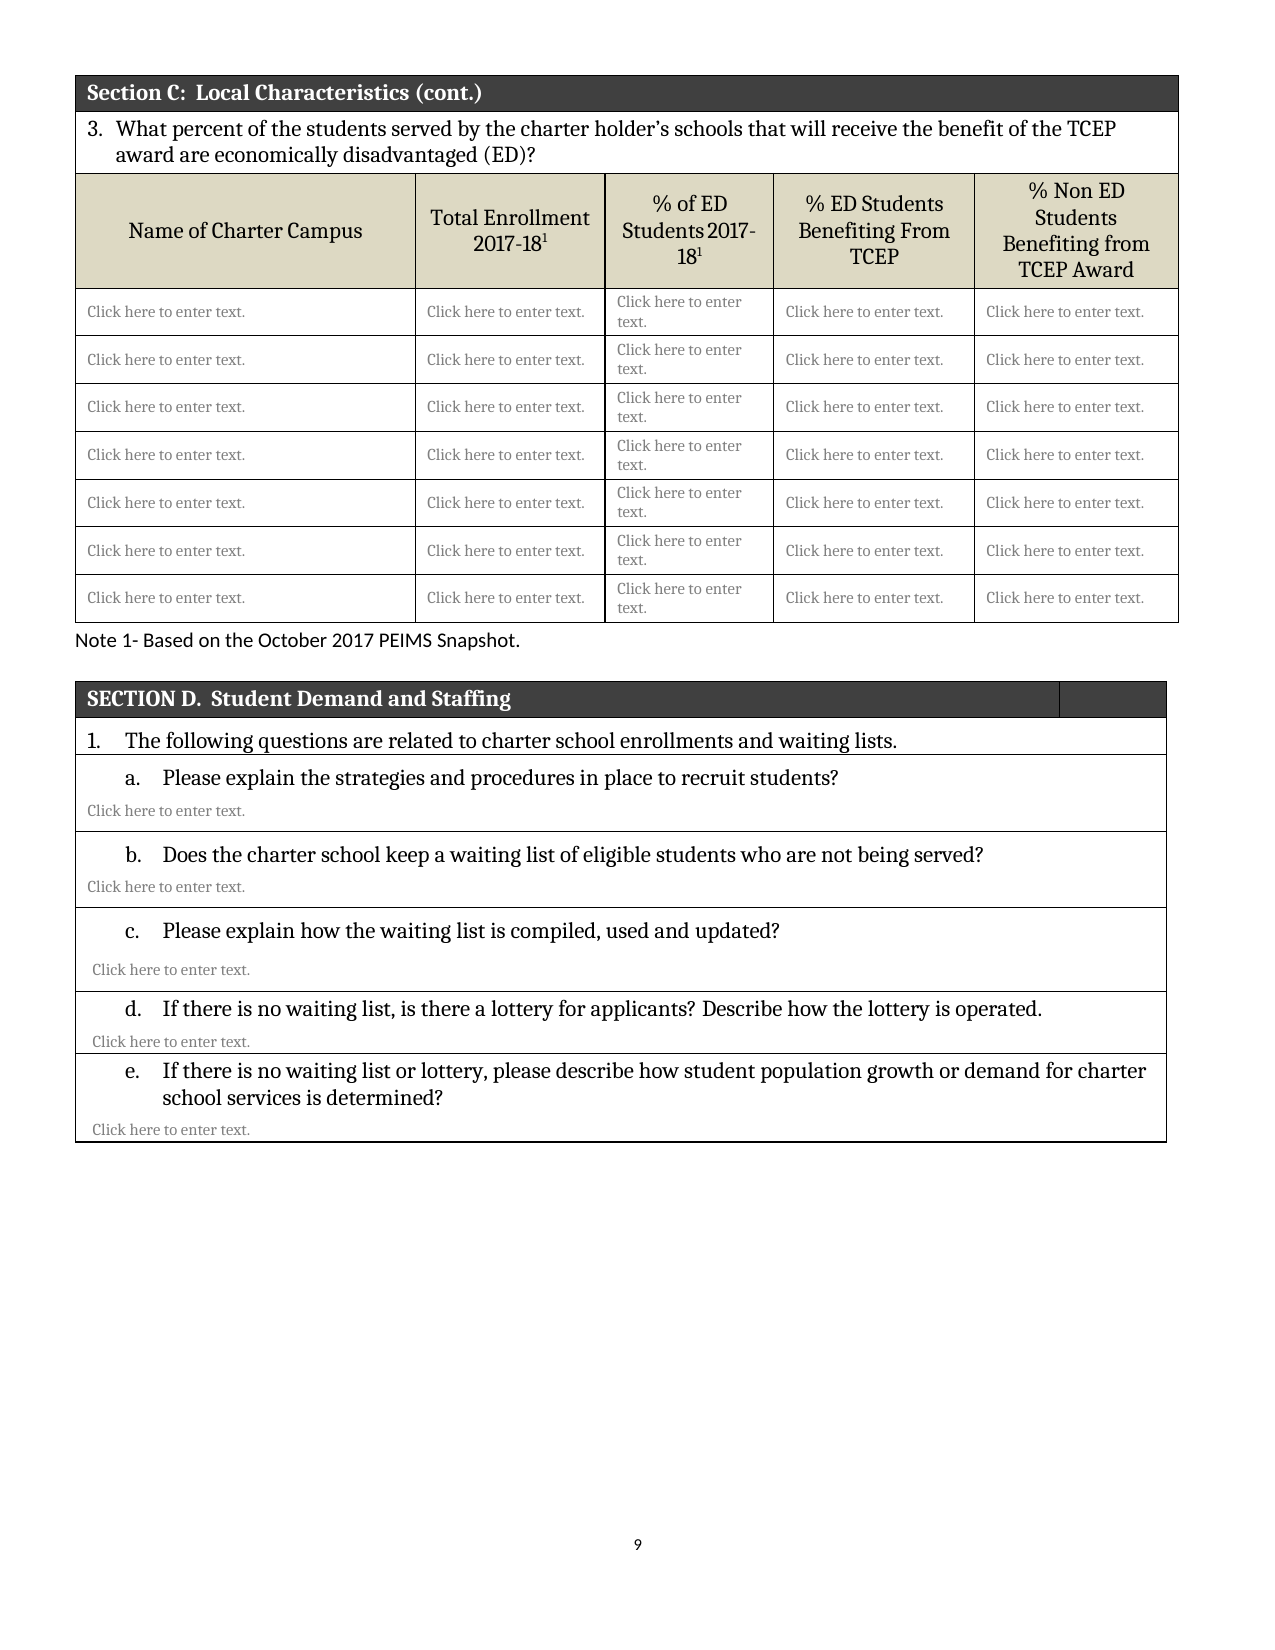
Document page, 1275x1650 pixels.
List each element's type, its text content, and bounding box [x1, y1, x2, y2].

table_header [1060, 682, 1166, 717]
table_cell [774, 527, 974, 574]
table_cell Name of Charter Campus [76, 174, 415, 288]
table_cell [774, 575, 974, 622]
text Note 1- Based on the October 2017 PEIMS Snapshot. [75, 627, 1200, 652]
table_cell [774, 480, 974, 526]
table_cell Total Enrollment 2017-181 [416, 174, 604, 288]
table_cell Please explain the strategies and procedures in place to recruit students? [76, 755, 1166, 831]
table_cell What percent of the students served by the charter holder’s schools that will receive the benefit of the TCEP award are economically disadvantaged (ED)? [76, 112, 1178, 173]
table_cell The following questions are related to charter school enrollments and waiting lists. [76, 718, 1166, 754]
table_cell % Non ED Students Benefiting from TCEP Award [975, 174, 1178, 288]
table_cell [975, 289, 1178, 335]
table_cell [774, 336, 974, 383]
table_cell % of ED Students 2017-181 [606, 174, 773, 288]
table_header Section C: Local Characteristics (cont.) [76, 76, 1178, 111]
table_cell [774, 384, 974, 431]
table_cell [975, 575, 1178, 622]
table_cell [774, 432, 974, 478]
table_cell If there is no waiting list or lottery, please describe how student population growth or demand for charter school services is determined? [76, 1054, 1166, 1141]
table_cell [975, 336, 1178, 383]
table_cell Does the charter school keep a waiting list of eligible students who are not being served? [76, 832, 1166, 907]
table_cell Please explain how the waiting list is compiled, used and updated? [76, 908, 1166, 991]
table_cell [975, 480, 1178, 526]
table_cell [975, 384, 1178, 431]
table_header SECTION D. Student Demand and Staffing [76, 682, 1059, 717]
table_cell [774, 289, 974, 335]
table_cell [975, 527, 1178, 574]
table_cell % ED Students Benefiting From TCEP [774, 174, 974, 288]
table_cell [975, 432, 1178, 478]
table_cell If there is no waiting list, is there a lottery for applicants? Describe how the lottery is operated. [76, 992, 1166, 1053]
